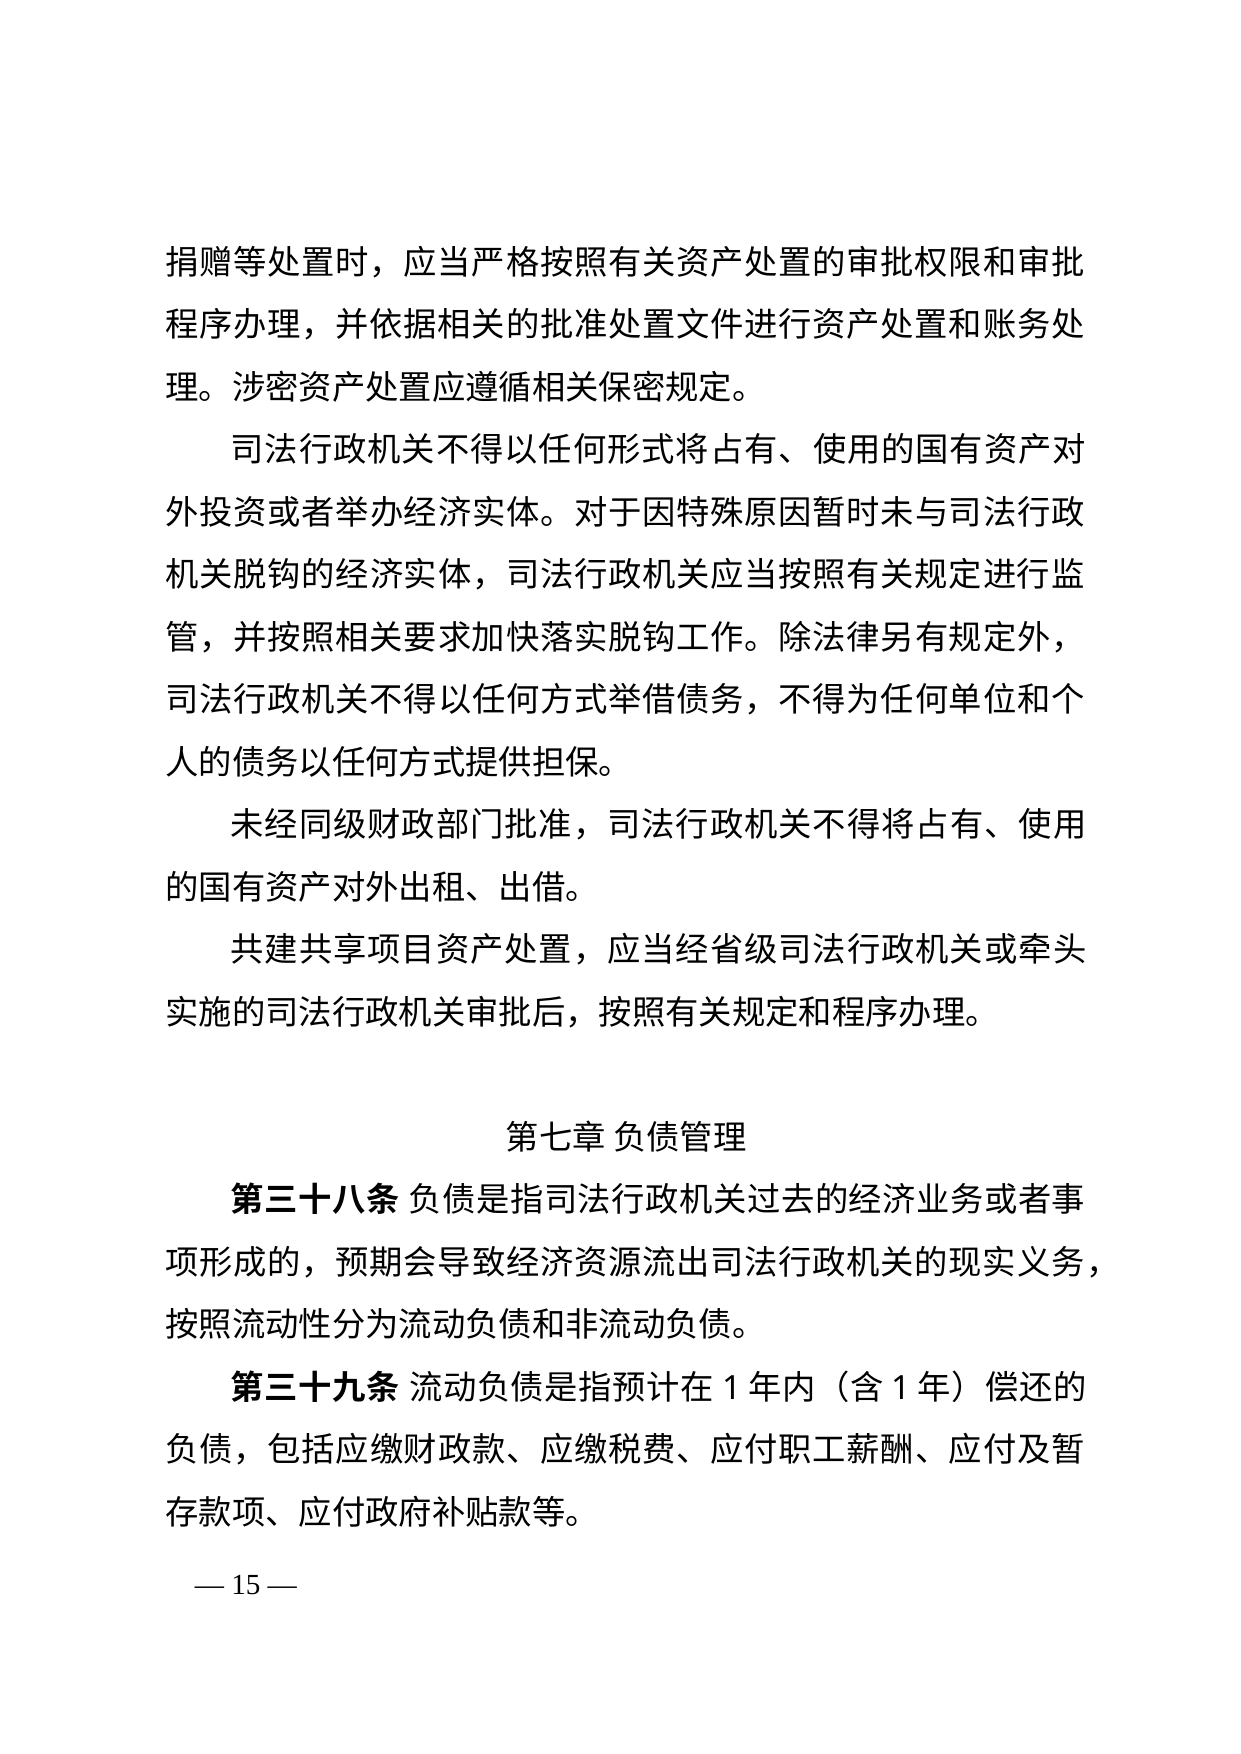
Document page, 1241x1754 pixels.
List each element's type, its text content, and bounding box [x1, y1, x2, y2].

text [165, 224, 1087, 412]
text 第七章 负债管理 [165, 1099, 1087, 1162]
text 司法行政机关不得以任何形式将占有、使用的国有资产对外投资或者举办经济实体。对于因特殊原因暂时未与司法行政机关脱钩的经济实体，司法行政机关应当按照有关规定进行监管，并按照相关要求加快落实脱钩工作。除法律另有规定外，司法行政机关不得以任何方式举借债务，不得为任何单位和个人的债务以任何方式提供担保。 [165, 412, 1087, 787]
text 未经同级财政部门批准，司法行政机关不得将占有、使用的国有资产对外出租、出借。 [165, 787, 1087, 912]
text 第三十八条 负债是指司法行政机关过去的经济业务或者事项形成的，预期会导致经济资源流出司法行政机关的现实义务，按照流动性分为流动负债和非流动负债。 [165, 1162, 1087, 1349]
text 第三十九条 流动负债是指预计在1年内（含1年）偿还的负债，包括应缴财政款、应缴税费、应付职工薪酬、应付及暂存款项、应付政府补贴款等。 [165, 1349, 1087, 1537]
text 共建共享项目资产处置，应当经省级司法行政机关或牵头实施的司法行政机关审批后，按照有关规定和程序办理。 [165, 912, 1087, 1037]
